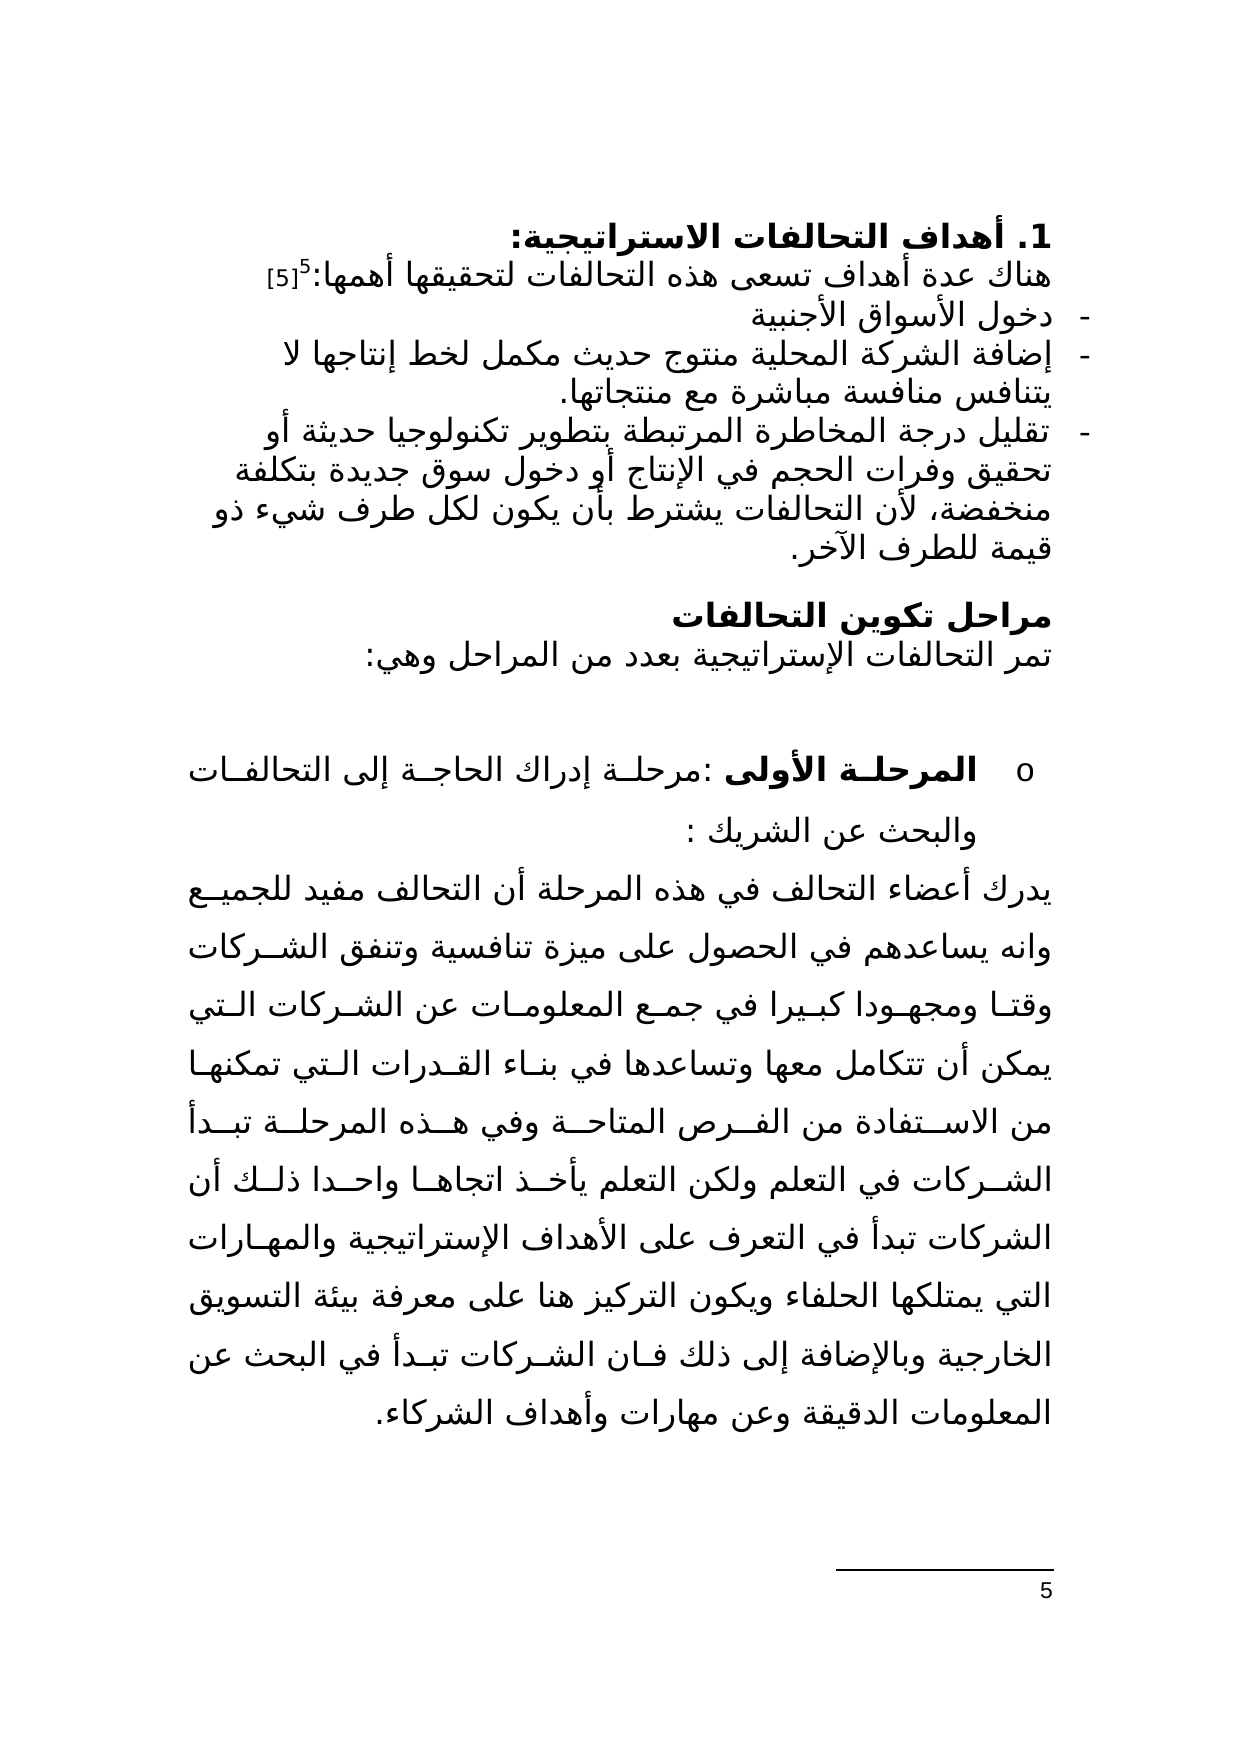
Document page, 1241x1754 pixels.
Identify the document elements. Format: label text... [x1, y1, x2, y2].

text - إضافة الشركة المحلية منتوج حديث مكمل لخط إنتاجها لا يتنافس منافسة مباشرة مع منتجاتها. [187, 334, 1090, 412]
text - تقليل درجة المخاطرة المرتبطة بتطوير تكنولوجيا حديثة أو تحقيق وفرات الحجم في الإنتاج أو دخول سوق جديدة بتكلفة منخفضة، لأن التحالفات يشترط بأن يكون لكل طرف شيء ذو قيمة للطرف الآخر. [187, 412, 1090, 567]
text - دخول الأسواق الأجنبية [187, 295, 1090, 334]
text يدرك أعضاء التحالف في هذه المرحلة أن التحالف مفيد للجميع وانه يساعدهم في الحصول على ميزة تنافسية وتنفق الشركات وقتا ومجهودا كبيرا في جمع المعلومات عن الشركات التي يمكن أن تتكامل معها وتساعدها في بناء القدرات التي تمكنها من الاستفادة من الفرص المتاحة وفي هذه المرحلة تبدأ الشركات في التعلم ولكن التعلم يأخذ اتجاها واحدا ذلك أن الشركات تبدأ في التعرف على الأهداف الإستراتيجية والمهارات التي يمتلكها الحلفاء ويكون التركيز هنا على معرفة بيئة التسويق الخارجية وبالإضافة إلى ذلك فان الشركات تبدأ في البحث عن المعلومات الدقيقة وعن مهارات وأهداف الشركاء. [187, 869, 1053, 1432]
text تمر التحالفات الإستراتيجية بعدد من المراحل وهي: [187, 635, 1053, 674]
list المرحلة الأولى :مرحلة إدراك الحاجة إلى التحالفات والبحث عن الشريك : [187, 751, 1015, 850]
text مراحل تكوين التحالفات [187, 596, 1053, 635]
text هناك عدة أهداف تسعى هذه التحالفات لتحقيقها أهمها:[5] [187, 256, 1053, 295]
text 1. أهداف التحالفات الاستراتيجية: [187, 217, 1053, 256]
